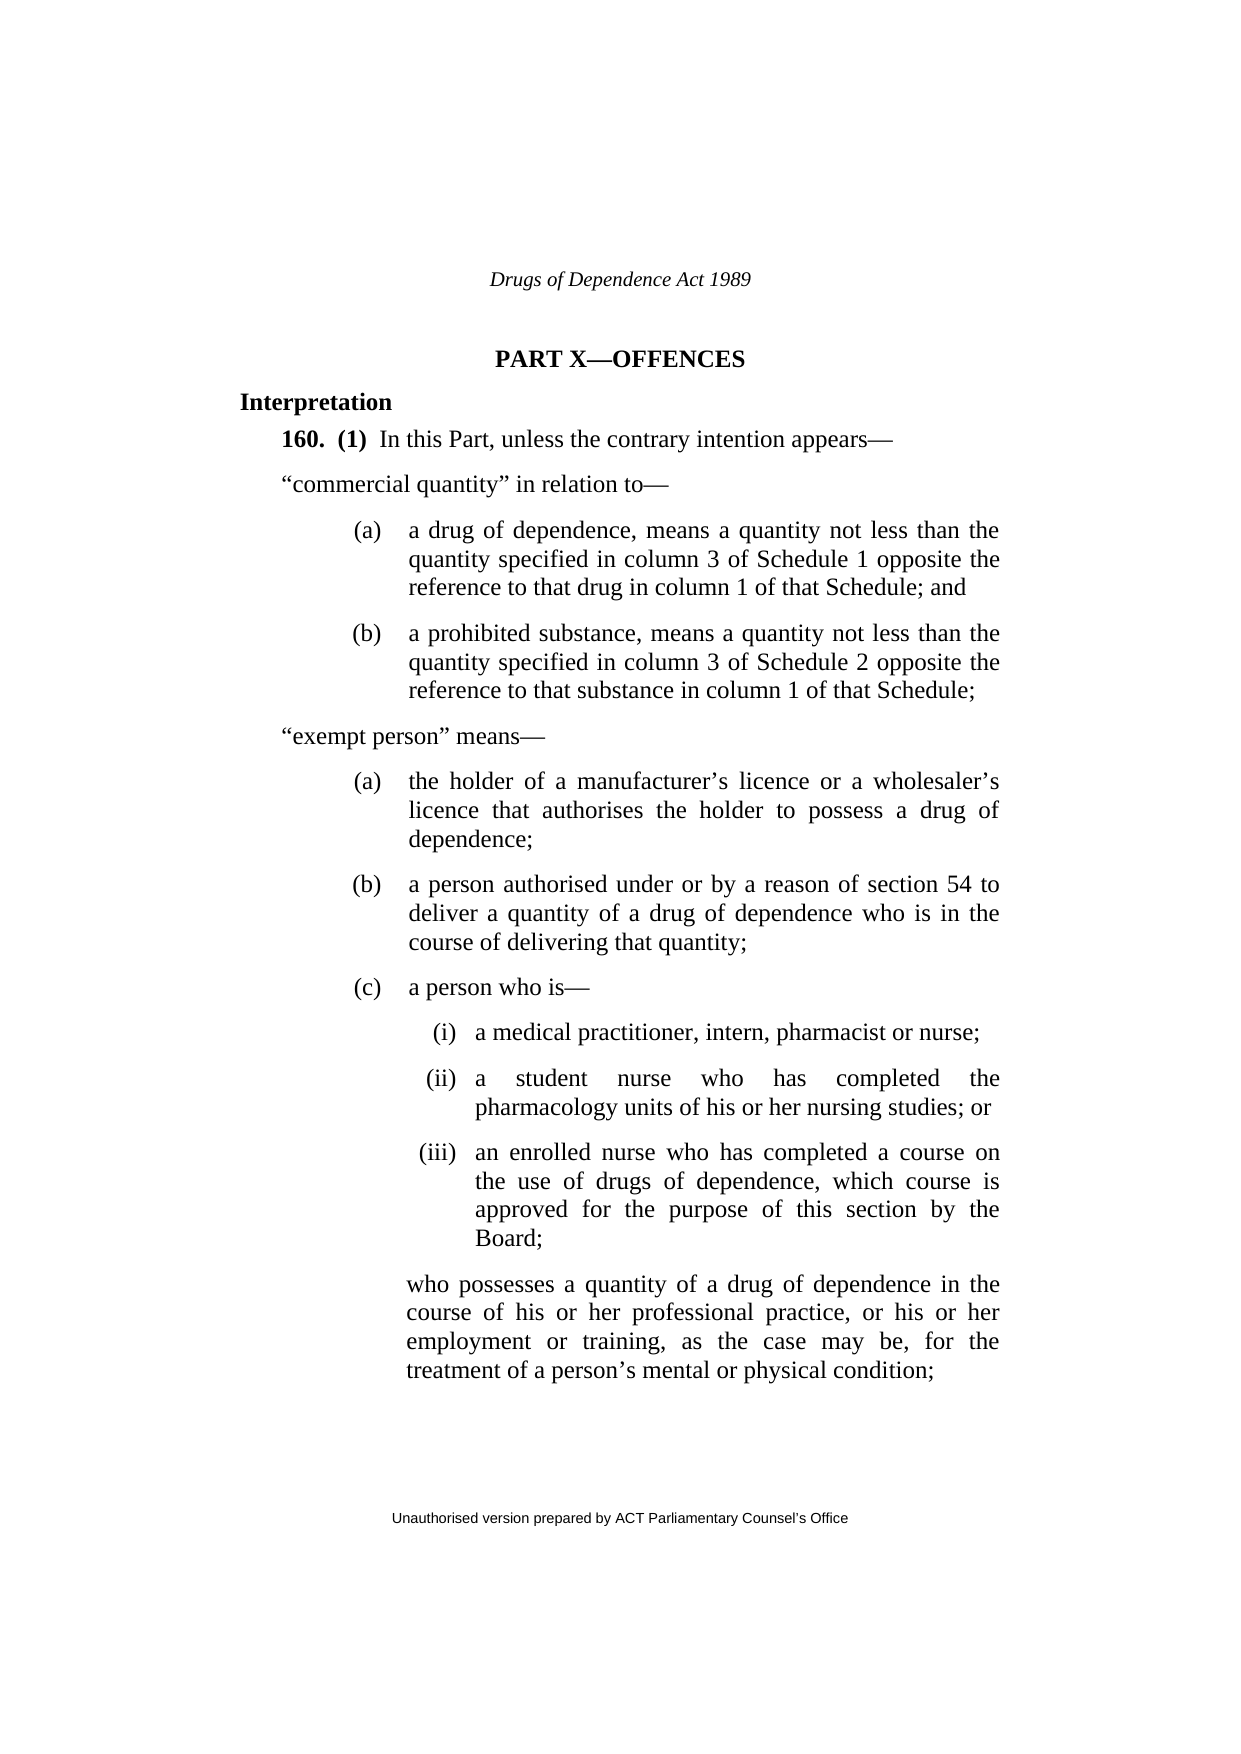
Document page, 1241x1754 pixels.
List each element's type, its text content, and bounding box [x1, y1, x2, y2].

text (c) a person who is— [239, 972, 1001, 1001]
text 160. (1) In this Part, unless the contrary intention appears— [239, 424, 1001, 453]
text (b) a prohibited substance, means a quantity not less than the quantity specified in column 3 of Schedule 2 opposite the reference to that substance in column 1 of that Schedule; [239, 618, 1001, 704]
text “commercial quantity” in relation to— [281, 469, 1001, 498]
text (a) the holder of a manufacturer’s licence or a wholesaler’s licence that authorises the holder to possess a drug of dependence; [239, 766, 1001, 852]
text (a) a drug of dependence, means a quantity not less than the quantity specified in column 3 of Schedule 1 opposite the reference to that drug in column 1 of that Schedule; and [239, 515, 1001, 601]
subtitle part x—offences [239, 344, 1001, 372]
text (iii) an enrolled nurse who has completed a course on the use of drugs of dependence, which course is approved for the purpose of this section by the Board; [235, 1137, 1001, 1252]
text (b) a person authorised under or by a reason of section 54 to deliver a quantity of a drug of dependence who is in the course of delivering that quantity; [239, 869, 1001, 955]
text (i) a medical practitioner, intern, pharmacist or nurse; [235, 1017, 1001, 1046]
subtitle Interpretation [239, 387, 1001, 416]
text who possesses a quantity of a drug of dependence in the course of his or her professional practice, or his or her employment or training, as the case may be, for the treatment of a person’s mental or physical condition; [406, 1269, 1001, 1384]
text (ii) a student nurse who has completed the pharmacology units of his or her nursing studies; or [235, 1063, 1001, 1120]
text “exempt person” means— [281, 721, 1001, 749]
